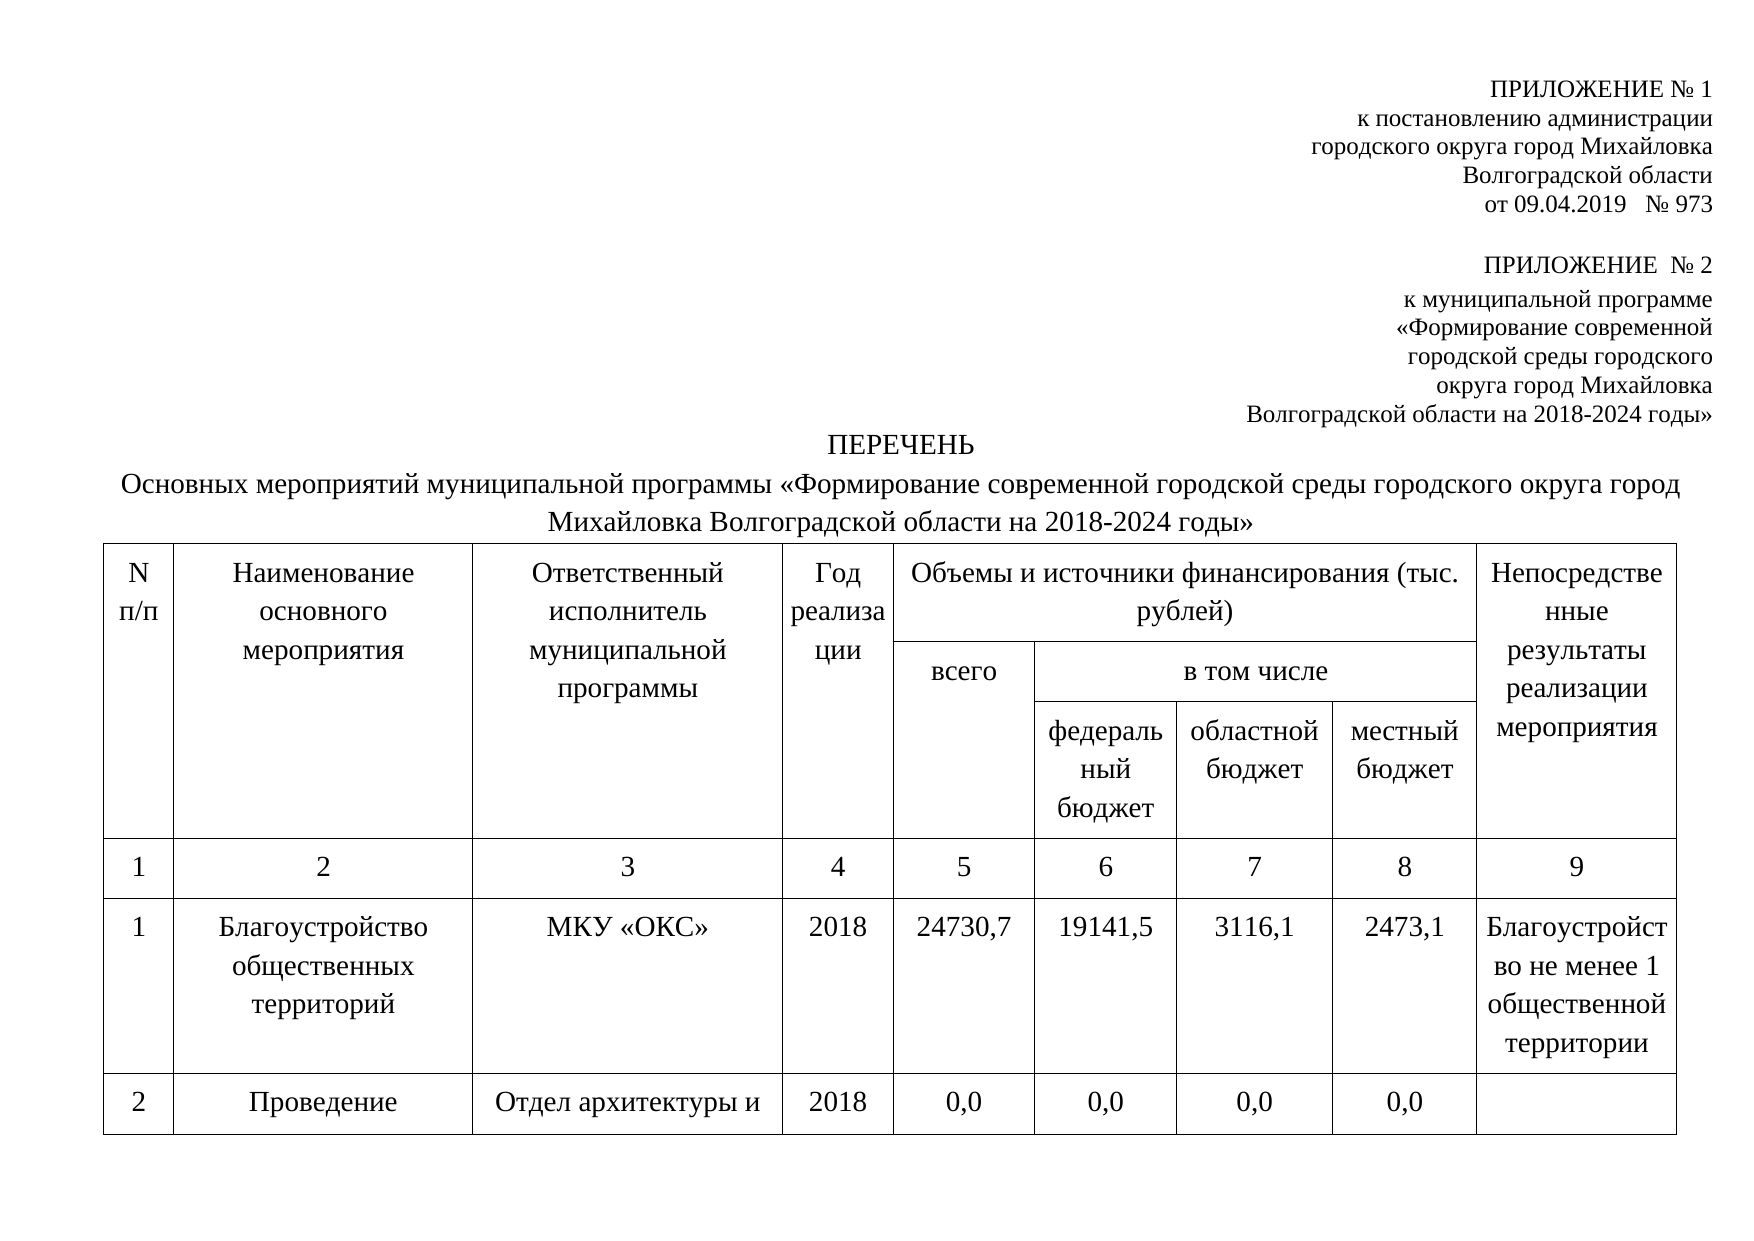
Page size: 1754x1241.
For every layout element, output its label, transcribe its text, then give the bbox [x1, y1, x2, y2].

table_cell 7 [1177, 839, 1332, 897]
text «Формирование современной [89, 312, 1713, 341]
table_cell 3 [473, 839, 782, 897]
text ПРИЛОЖЕНИЕ № 2 [89, 251, 1713, 279]
table_cell 0,0 [894, 1074, 1034, 1133]
table_header Объемы и источники финансирования (тыс. рублей) [894, 544, 1476, 641]
table_cell 2018 [783, 1074, 893, 1133]
text ПРИЛОЖЕНИЕ № 1 [89, 74, 1713, 103]
table_cell 2018 [783, 899, 893, 1073]
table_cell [473, 1074, 782, 1133]
table_cell 3116,1 [1177, 899, 1332, 1073]
table_cell областной бюджет [1177, 702, 1332, 838]
table_cell всего [894, 642, 1034, 838]
text Волгоградской области [89, 160, 1713, 189]
table_cell местный бюджет [1333, 702, 1476, 838]
text ПЕРЕЧЕНЬ [89, 427, 1713, 461]
table_cell 6 [1035, 839, 1176, 897]
table_header Ответственный исполнитель муниципальной программы [473, 544, 782, 838]
table_header Год реализации [783, 544, 893, 838]
table_cell [1477, 1074, 1676, 1133]
text Основных мероприятий муниципальной программы «Формирование современной городской среды городского округа город Михайловка Волгоградской области на 2018-2024 годы» [89, 466, 1713, 538]
table_cell 4 [783, 839, 893, 897]
table_cell 2 [104, 1074, 173, 1133]
table_cell МКУ «ОКС» [473, 899, 782, 1073]
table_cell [174, 1074, 472, 1133]
text округа город Михайловка [89, 370, 1713, 399]
table_cell 0,0 [1177, 1074, 1332, 1133]
table_cell 8 [1333, 839, 1476, 897]
table_cell в том числе [1035, 642, 1476, 701]
table_cell 5 [894, 839, 1034, 897]
text Волгоградской области на 2018-2024 годы» [89, 399, 1713, 427]
table_cell 2473,1 [1333, 899, 1476, 1073]
text к постановлению администрации [89, 103, 1713, 131]
text к муниципальной программе [89, 284, 1713, 312]
table_header Наименование основного мероприятия [174, 544, 472, 838]
text городского округа город Михайловка [89, 131, 1713, 160]
text от 09.04.2019 № 973 [89, 189, 1713, 218]
table_cell 24730,7 [894, 899, 1034, 1073]
table_cell 9 [1477, 839, 1676, 897]
table_cell 1 [104, 839, 173, 897]
table_cell 2 [174, 839, 472, 897]
table_cell 0,0 [1333, 1074, 1476, 1133]
table_cell 19141,5 [1035, 899, 1176, 1073]
table_cell 1 [104, 899, 173, 1073]
text городской среды городского [89, 341, 1713, 370]
table_cell федеральный бюджет [1035, 702, 1176, 838]
table_cell 0,0 [1035, 1074, 1176, 1133]
table_cell Благоустройство не менее 1 общественной территории [1477, 899, 1676, 1073]
table_header N п/п [104, 544, 173, 838]
table_header Непосредственные результаты реализации мероприятия [1477, 544, 1676, 838]
table_cell Благоустройство общественных территорий [174, 899, 472, 1073]
